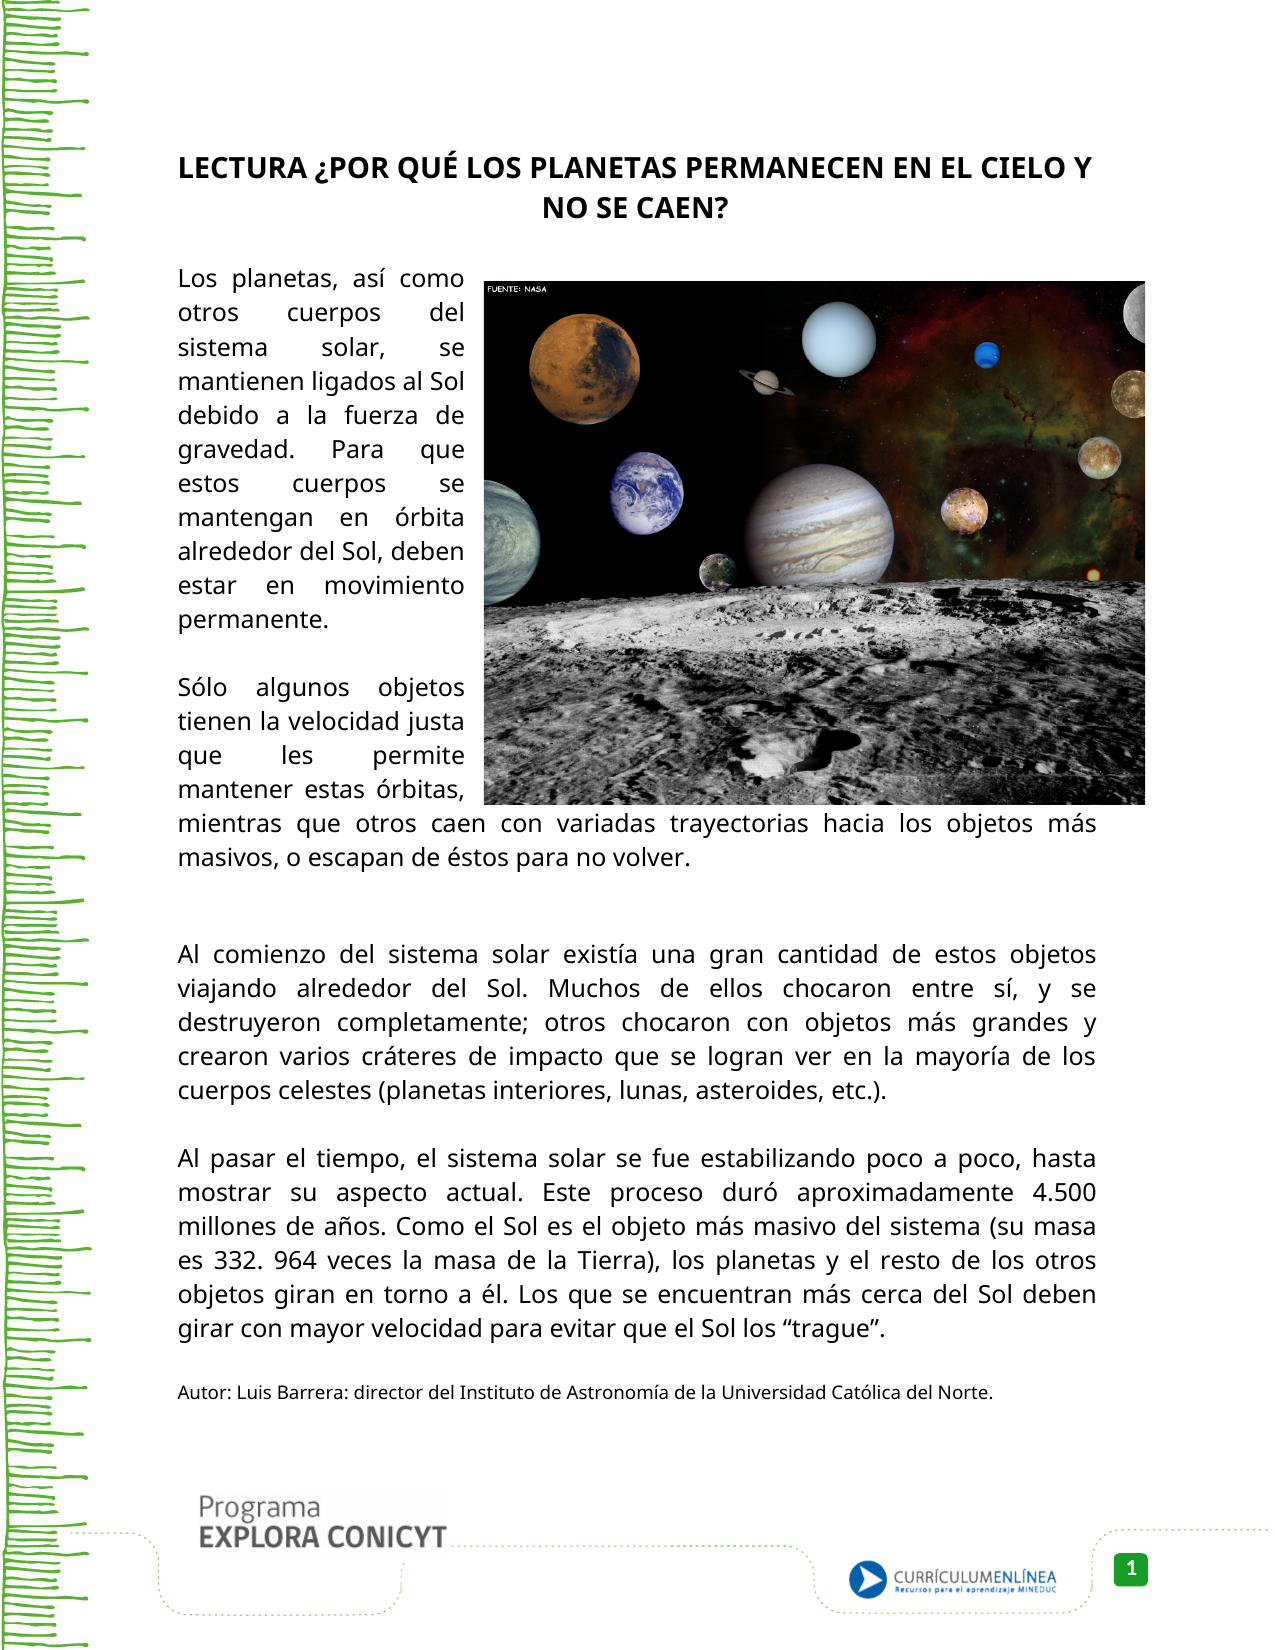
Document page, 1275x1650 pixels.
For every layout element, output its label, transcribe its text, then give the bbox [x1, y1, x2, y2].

text LECTURA ¿POR QUÉ LOS PLANETAS PERMANECEN EN EL CIELO Y NO SE CAEN? [177, 148, 1093, 227]
text Los planetas, así como otros cuerpos del sistema solar, se mantienen ligados al Sol debido a la fuerza de gravedad. Para que estos cuerpos se mantengan en órbita alrededor del Sol, deben estar en movimiento permanente. [177, 261, 1098, 670]
picture [482, 281, 1145, 803]
text Sólo algunos objetos tienen la velocidad justa que les permite mantener estas órbitas, mientras que otros caen con variadas trayectorias hacia los objetos más masivos, o escapan de éstos para no volver. [177, 704, 1098, 874]
picture [0, 0, 1273, 1650]
text Autor: Luis Barrera: director del Instituto de Astronomía de la Universidad Católica del Norte. [177, 1379, 1098, 1404]
text Al comienzo del sistema solar existía una gran cantidad de estos objetos viajando alrededor del Sol. Muchos de ellos chocaron entre sí, y se destruyeron completamente; otros chocaron con objetos más grandes y crearon varios cráteres de impacto que se logran ver en la mayoría de los cuerpos celestes (planetas interiores, lunas, asteroides, etc.). [177, 936, 1098, 1107]
text Al pasar el tiempo, el sistema solar se fue estabilizando poco a poco, hasta mostrar su aspecto actual. Este proceso duró aproximadamente 4.500 millones de años. Como el Sol es el objeto más masivo del sistema (su masa es 332. 964 veces la masa de la Tierra), los planetas y el resto de los otros objetos giran en torno a él. Los que se encuentran más cerca del Sol deben girar con mayor velocidad para evitar que el Sol los “trague”. [177, 1141, 1098, 1345]
